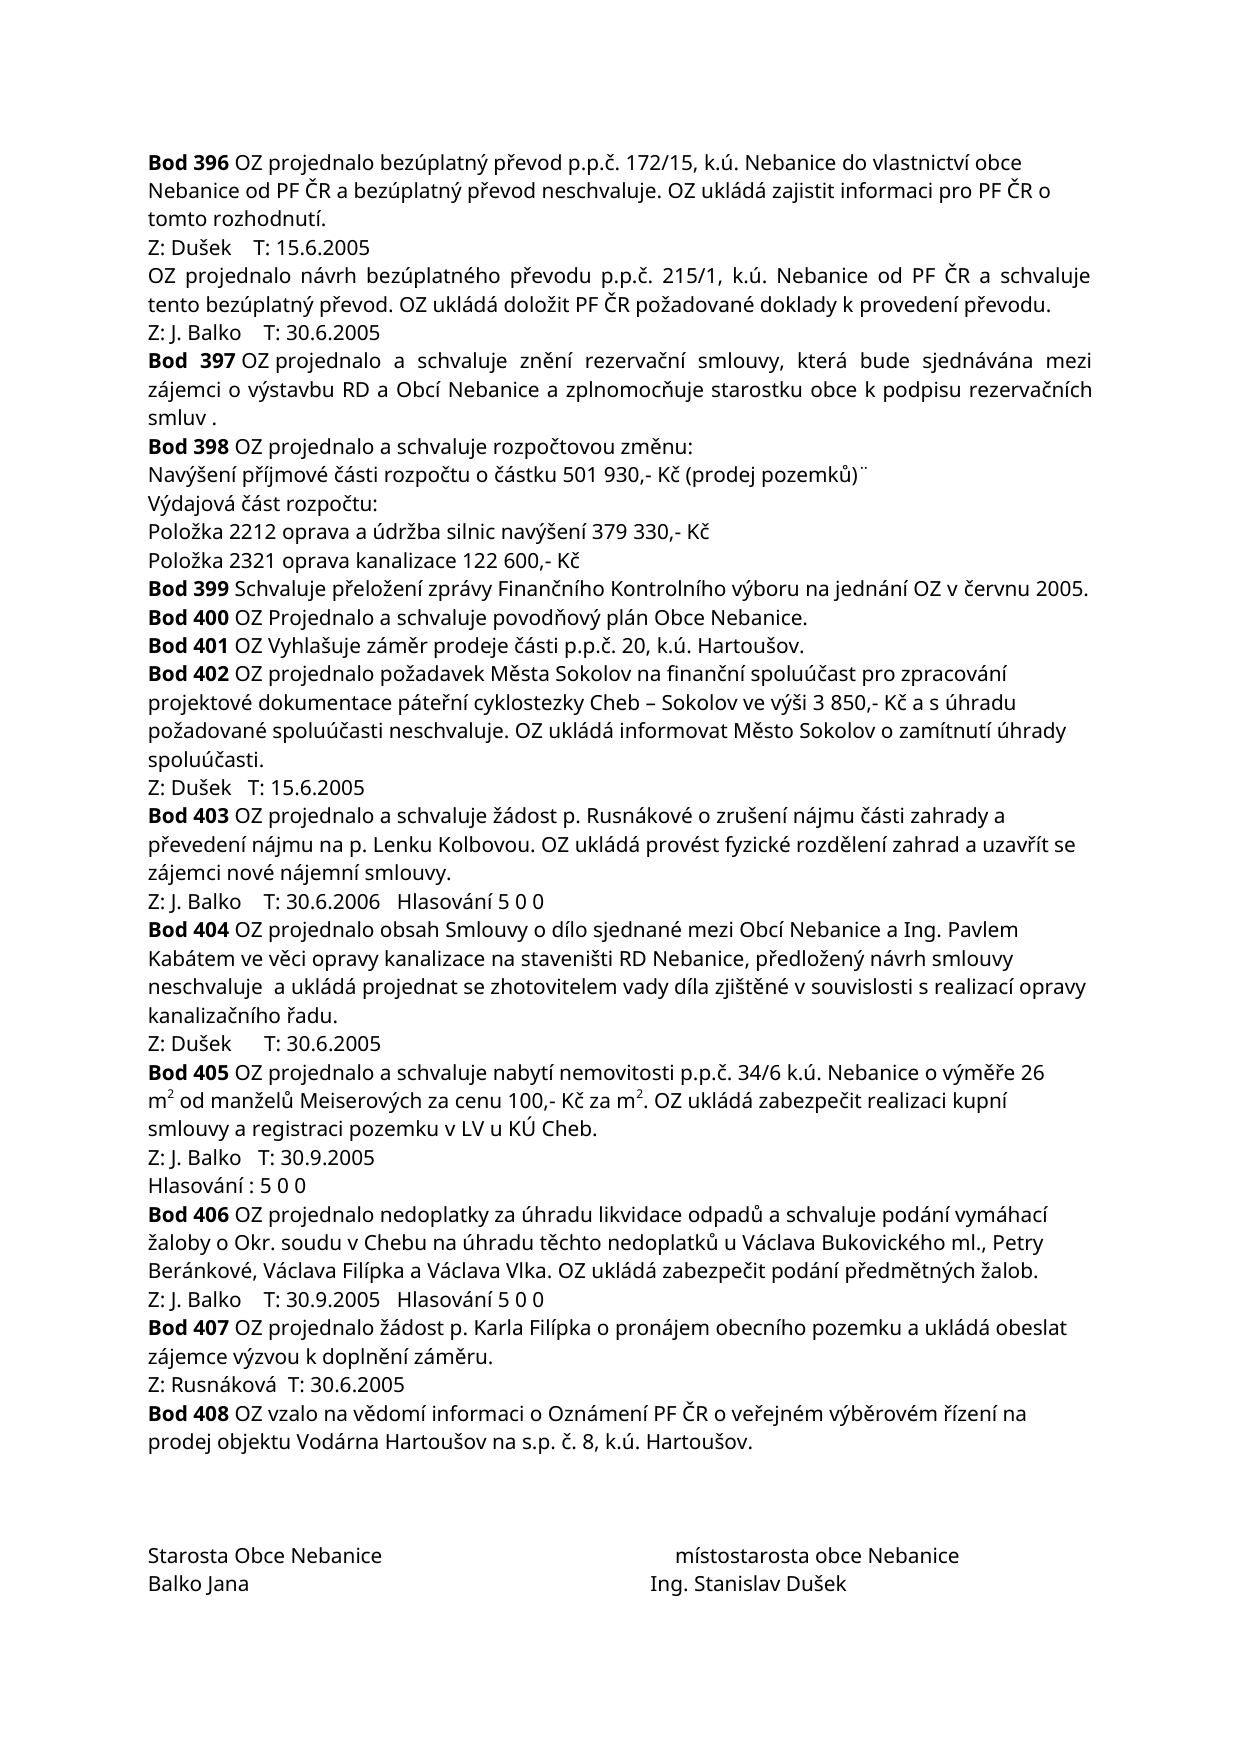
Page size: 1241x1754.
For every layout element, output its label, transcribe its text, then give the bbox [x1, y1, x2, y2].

text Bod 399 Schvaluje přeložení zprávy Finančního Kontrolního výboru na jednání OZ v červnu 2005. [148, 574, 1093, 603]
text Bod 406 OZ projednalo nedoplatky za úhradu likvidace odpadů a schvaluje podání vymáhací žaloby o Okr. soudu v Chebu na úhradu těchto nedoplatků u Václava Bukovického ml., Petry Beránkové, Václava Filípka a Václava Vlka. OZ ukládá zabezpečit podání předmětných žalob. [148, 1200, 1093, 1285]
text Položka 2321 oprava kanalizace 122 600,- Kč [148, 546, 1093, 574]
text Bod 407 OZ projednalo žádost p. Karla Filípka o pronájem obecního pozemku a ukládá obeslat zájemce výzvou k doplnění záměru. [148, 1313, 1093, 1370]
text Bod 404 OZ projednalo obsah Smlouvy o dílo sjednané mezi Obcí Nebanice a Ing. Pavlem Kabátem ve věci opravy kanalizace na staveništi RD Nebanice, předložený návrh smlouvy neschvaluje a ukládá projednat se zhotovitelem vady díla zjištěné v souvislosti s realizací opravy kanalizačního řadu. [148, 915, 1093, 1029]
text Výdajová část rozpočtu: [148, 489, 1093, 517]
text Bod 401 OZ Vyhlašuje záměr prodeje části p.p.č. 20, k.ú. Hartoušov. [148, 631, 1093, 659]
text OZ projednalo návrh bezúplatného převodu p.p.č. 215/1, k.ú. Nebanice od PF ČR a schvaluje tento bezúplatný převod. OZ ukládá doložit PF ČR požadované doklady k provedení převodu. [148, 261, 1093, 318]
text Navýšení příjmové části rozpočtu o částku 501 930,- Kč (prodej pozemků)¨ [148, 460, 1093, 489]
text Bod 405 OZ projednalo a schvaluje nabytí nemovitosti p.p.č. 34/6 k.ú. Nebanice o výměře 26 m2 od manželů Meiserových za cenu 100,- Kč za m2. OZ ukládá zabezpečit realizaci kupní smlouvy a registraci pozemku v LV u KÚ Cheb. [148, 1058, 1093, 1143]
text Bod 402 OZ projednalo požadavek Města Sokolov na finanční spoluúčast pro zpracování projektové dokumentace páteřní cyklostezky Cheb – Sokolov ve výši 3 850,- Kč a s úhradu požadované spoluúčasti neschvaluje. OZ ukládá informovat Město Sokolov o zamítnutí úhrady spoluúčasti. [148, 659, 1093, 773]
text Hlasování : 5 0 0 [148, 1171, 1093, 1200]
text Bod 408 OZ vzalo na vědomí informaci o Oznámení PF ČR o veřejném výběrovém řízení na prodej objektu Vodárna Hartoušov na s.p. č. 8, k.ú. Hartoušov. [148, 1399, 1093, 1456]
text Bod 396 OZ projednalo bezúplatný převod p.p.č. 172/15, k.ú. Nebanice do vlastnictví obce Nebanice od PF ČR a bezúplatný převod neschvaluje. OZ ukládá zajistit informaci pro PF ČR o tomto rozhodnutí. [148, 148, 1093, 233]
text Z: Dušek T: 15.6.2005 [148, 233, 1093, 261]
text Z: J. Balko T: 30.9.2005 [148, 1143, 1093, 1171]
text Balko Jana Ing. Stanislav Dušek [148, 1569, 1093, 1598]
text Bod 403 OZ projednalo a schvaluje žádost p. Rusnákové o zrušení nájmu části zahrady a převedení nájmu na p. Lenku Kolbovou. OZ ukládá provést fyzické rozdělení zahrad a uzavřít se zájemci nové nájemní smlouvy. [148, 802, 1093, 887]
text Z: J. Balko T: 30.9.2005 Hlasování 5 0 0 [148, 1285, 1093, 1313]
text Z: J. Balko T: 30.6.2005 [148, 318, 1093, 347]
text Z: Dušek T: 30.6.2005 [148, 1029, 1093, 1058]
text Z: Dušek T: 15.6.2005 [148, 773, 1093, 802]
text Bod 397 OZ projednalo a schvaluje znění rezervační smlouvy, která bude sjednávána mezi zájemci o výstavbu RD a Obcí Nebanice a zplnomocňuje starostku obce k podpisu rezervačních smluv . [148, 347, 1093, 432]
text Položka 2212 oprava a údržba silnic navýšení 379 330,- Kč [148, 517, 1093, 546]
text Bod 398 OZ projednalo a schvaluje rozpočtovou změnu: [148, 432, 1093, 460]
text Z: J. Balko T: 30.6.2006 Hlasování 5 0 0 [148, 887, 1093, 915]
text Z: Rusnáková T: 30.6.2005 [148, 1370, 1093, 1399]
text Starosta Obce Nebanice místostarosta obce Nebanice [148, 1541, 1093, 1569]
text Bod 400 OZ Projednalo a schvaluje povodňový plán Obce Nebanice. [148, 603, 1093, 631]
